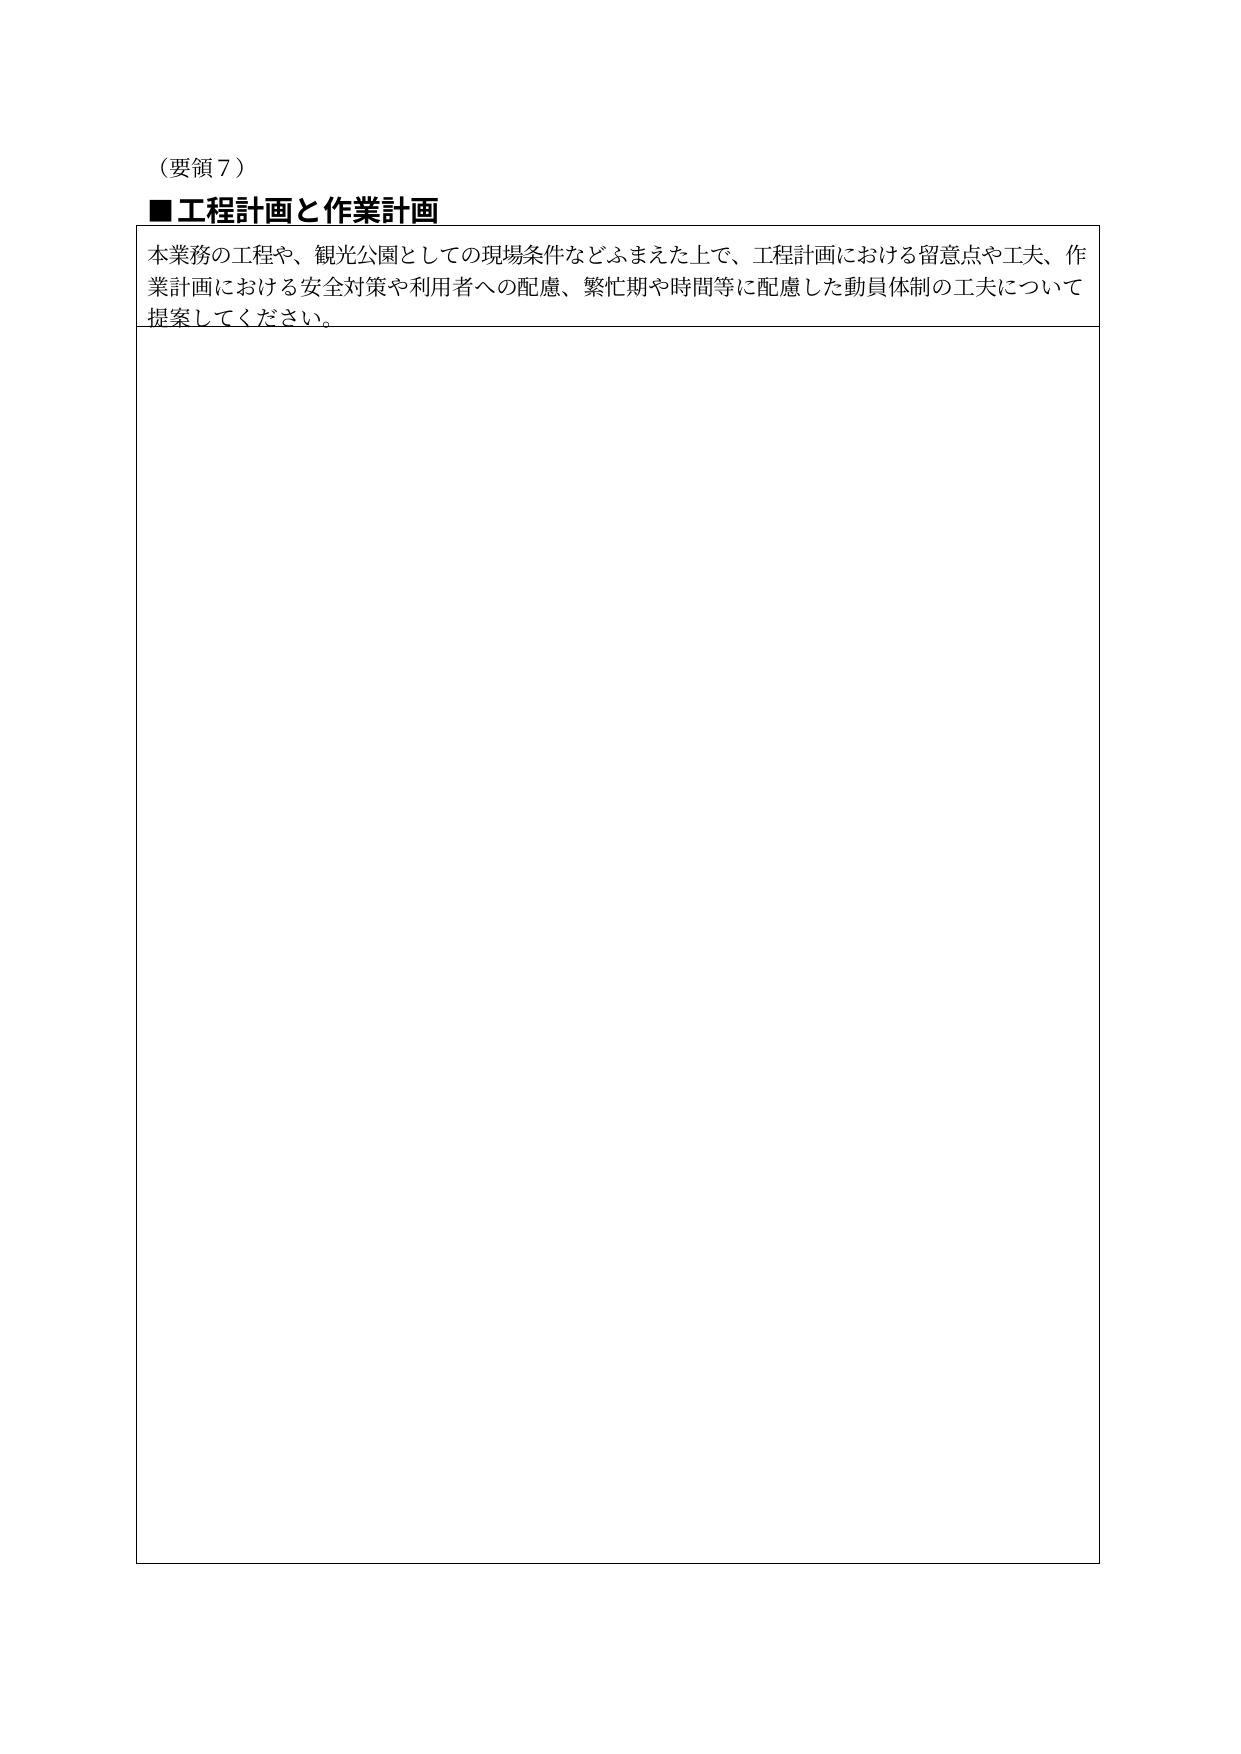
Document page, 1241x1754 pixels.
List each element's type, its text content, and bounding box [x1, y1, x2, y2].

text 本業務の工程や、観光公園としての現場条件などふまえた上で、工程計画における留意点や工夫、作業計画における安全対策や利用者への配慮、繁忙期や時間等に配慮した動員体制の工夫について提案してください。 [148, 238, 1099, 333]
text （要領７） [148, 151, 1115, 182]
subtitle 工程計画と作業計画 [148, 187, 1115, 230]
